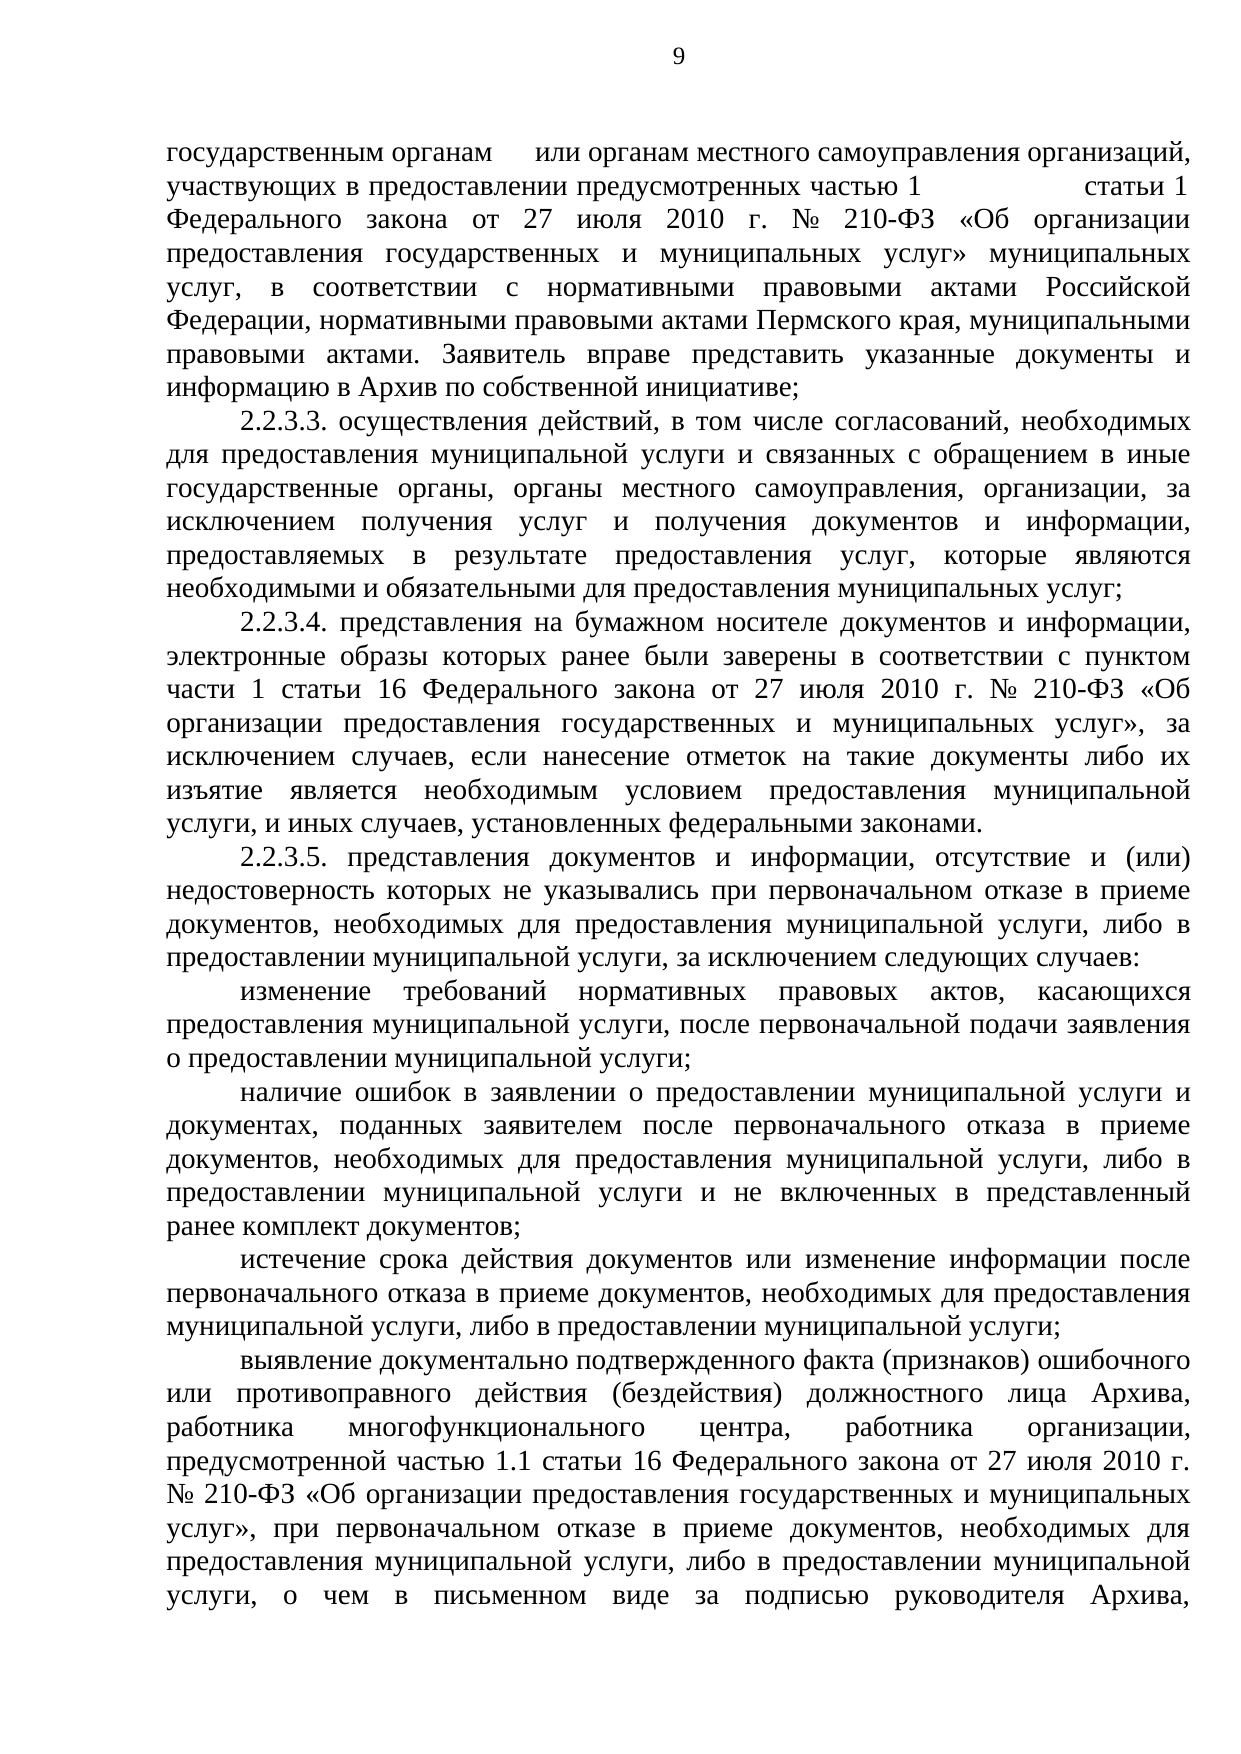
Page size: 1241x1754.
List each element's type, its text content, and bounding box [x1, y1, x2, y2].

text 2.2.3.5. представления документов и информации, отсутствие и (или) недостоверность которых не указывались при первоначальном отказе в приеме документов, необходимых для предоставления муниципальной услуги, либо в предоставлении муниципальной услуги, за исключением следующих случаев: [166, 839, 1192, 973]
text истечение срока действия документов или изменение информации после первоначального отказа в приеме документов, необходимых для предоставления муниципальной услуги, либо в предоставлении муниципальной услуги; [166, 1241, 1192, 1342]
text 2.2.3.4. представления на бумажном носителе документов и информации, электронные образы которых ранее были заверены в соответствии с пунктом части 1 статьи 16 Федерального закона от 27 июля 2010 г. № 210-ФЗ «Об организации предоставления государственных и муниципальных услуг», за исключением случаев, если нанесение отметок на такие документы либо их изъятие является необходимым условием предоставления муниципальной услуги, и иных случаев, установленных федеральными законами. [166, 604, 1192, 839]
text изменение требований нормативных правовых актов, касающихся предоставления муниципальной услуги, после первоначальной подачи заявления о предоставлении муниципальной услуги; [166, 973, 1192, 1074]
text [166, 134, 1192, 403]
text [166, 1342, 1192, 1610]
text наличие ошибок в заявлении о предоставлении муниципальной услуги и документах, поданных заявителем после первоначального отказа в приеме документов, необходимых для предоставления муниципальной услуги, либо в предоставлении муниципальной услуги и не включенных в представленный ранее комплект документов; [166, 1074, 1192, 1241]
text 2.2.3.3. осуществления действий, в том числе согласований, необходимых для предоставления муниципальной услуги и связанных с обращением в иные государственные органы, органы местного самоуправления, организации, за исключением получения услуг и получения документов и информации, предоставляемых в результате предоставления услуг, которые являются необходимыми и обязательными для предоставления муниципальных услуг; [166, 403, 1192, 604]
